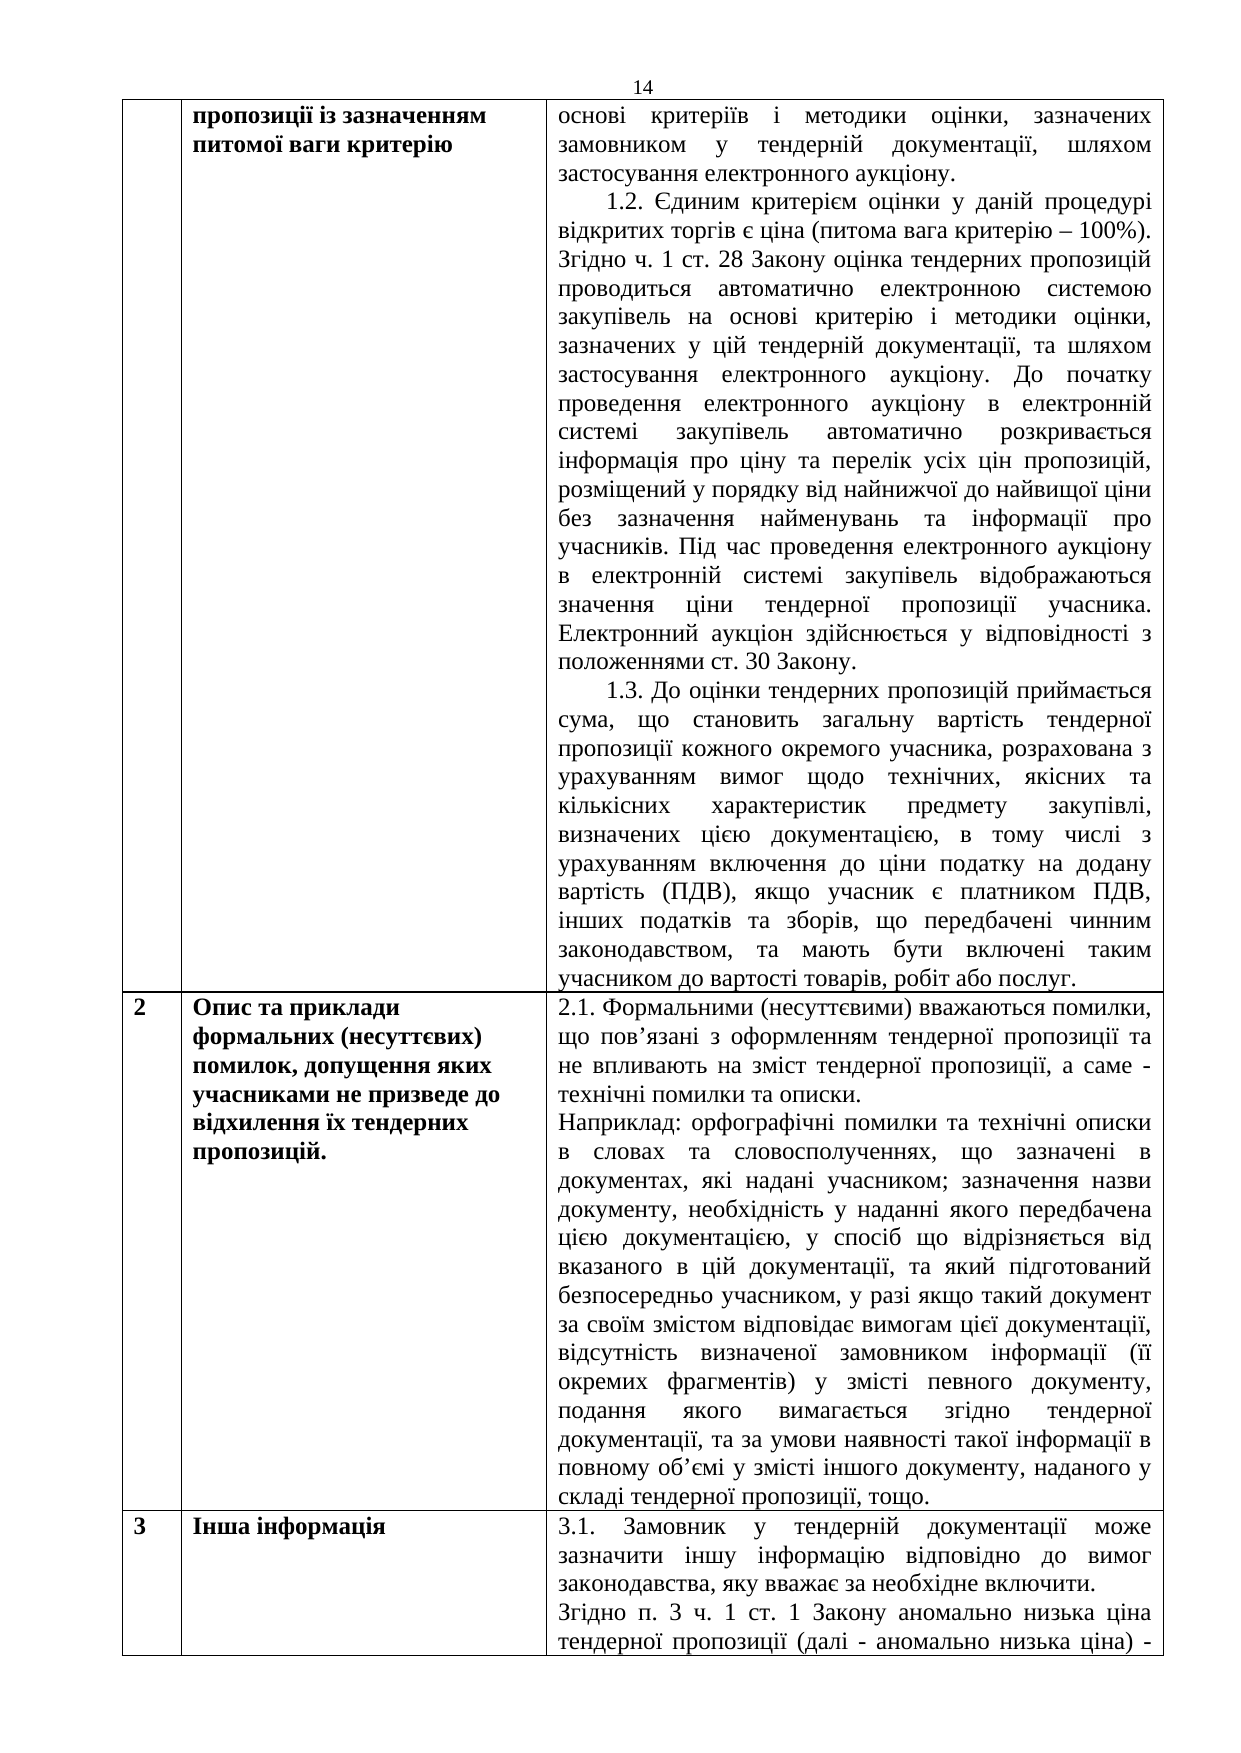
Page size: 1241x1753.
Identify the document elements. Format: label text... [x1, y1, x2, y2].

table_cell Опис та приклади формальних (несуттєвих) помилок, допущення яких учасниками не призведе до відхилення їх тендерних пропозицій. [182, 993, 546, 1510]
table_cell 1 [123, 100, 181, 991]
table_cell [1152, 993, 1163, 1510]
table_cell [182, 100, 546, 991]
table_cell Інша інформація [182, 1511, 546, 1655]
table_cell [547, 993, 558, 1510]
table_cell 2 [123, 993, 181, 1510]
table_cell 3 [123, 1511, 181, 1655]
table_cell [547, 1511, 1163, 1655]
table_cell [547, 100, 1163, 991]
